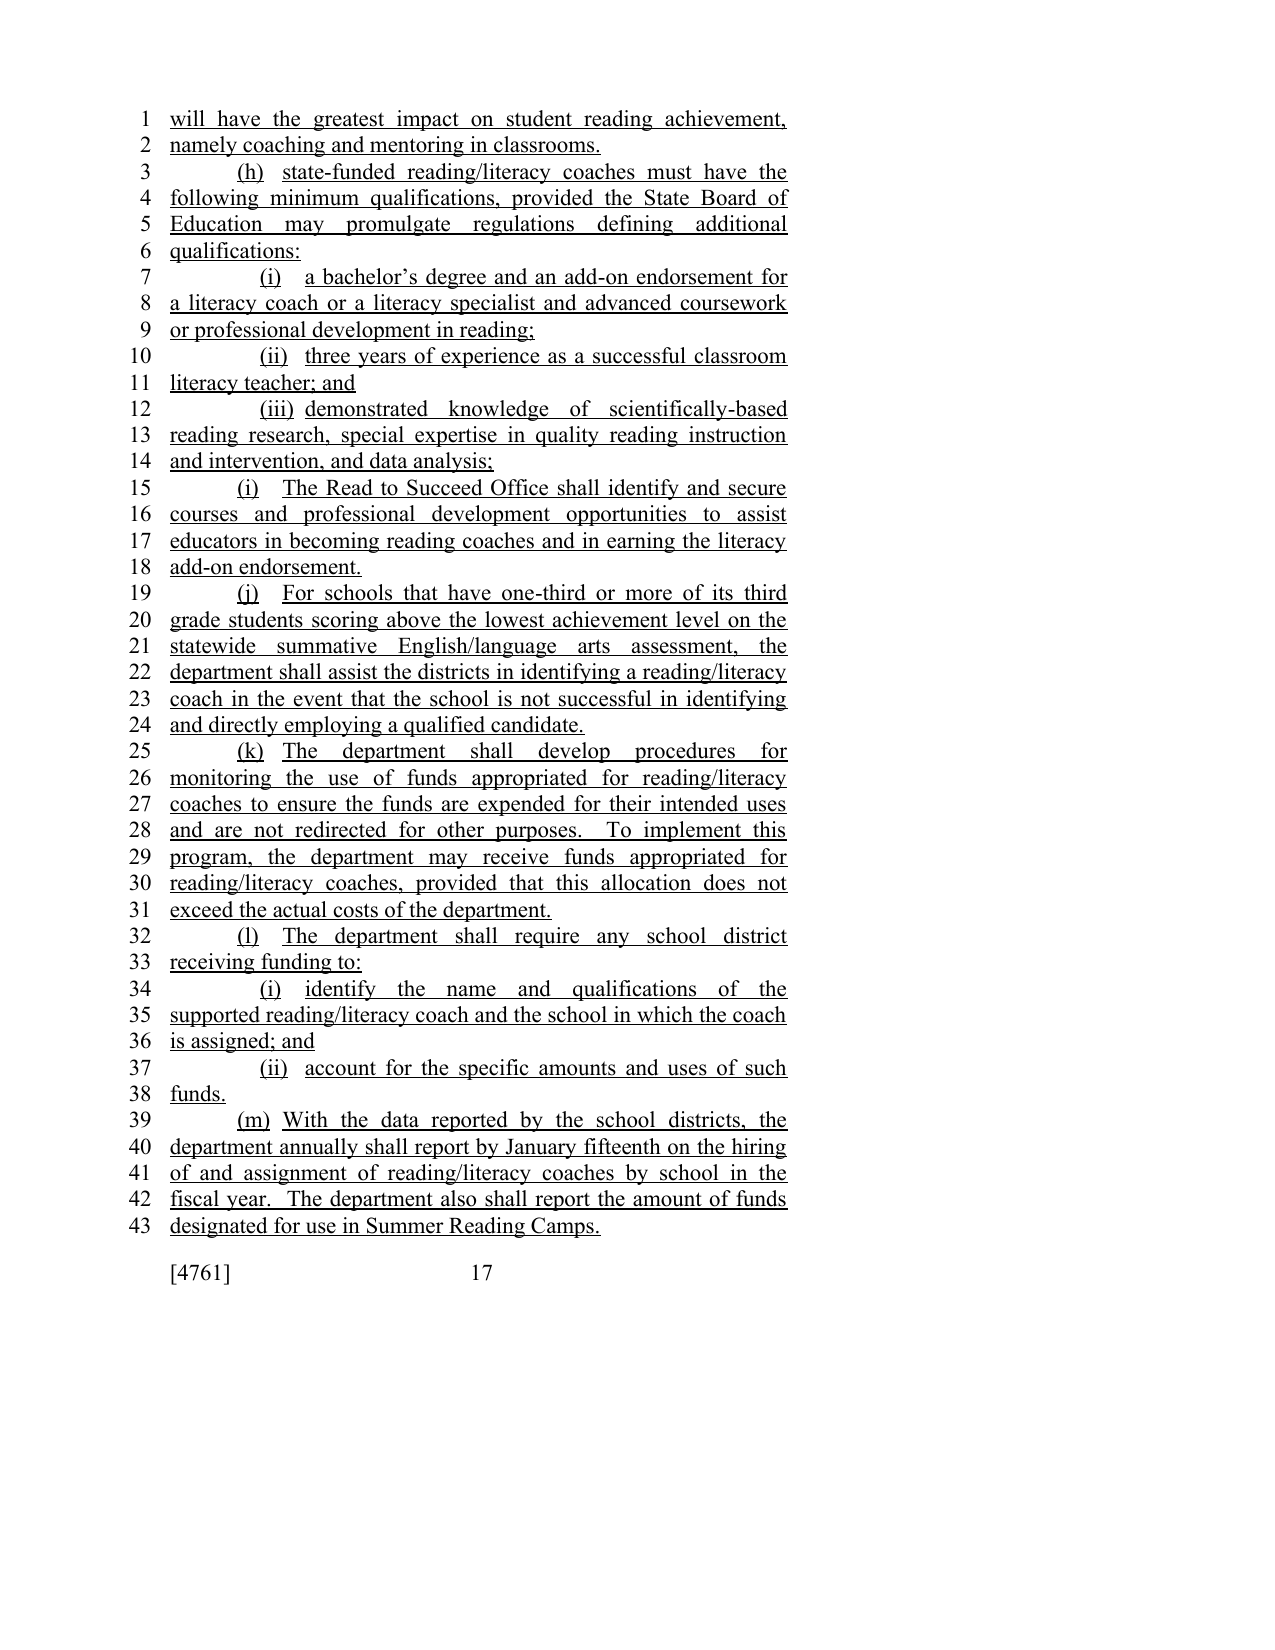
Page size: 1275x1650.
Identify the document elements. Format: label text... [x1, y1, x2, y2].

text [169, 129, 787, 158]
text (i) identify the name and qualifications of the supported reading/literacy coach and the school in which the coach is assigned; and [169, 1025, 787, 1054]
text (m) With the data reported by the school districts, the department annually shall report by January fifteenth on the hiring of and assignment of reading/literacy coaches by school in the fiscal year. The department also shall report the amount of funds designated for use in Summer Reading Camps. [169, 1209, 787, 1238]
text (i) The Read to Succeed Office shall identify and secure courses and professional development opportunities to assist educators in becoming reading coaches and in earning the literacy add-on endorsement. [169, 524, 787, 550]
text (h) state-funded reading/literacy coaches must have the following minimum qualifications, provided the State Board of Education may promulgate regulations defining additional qualifications: [169, 208, 787, 233]
text (ii) account for the specific amounts and uses of such funds. [169, 1054, 787, 1106]
text (i) identify the name and qualifications of the supported reading/literacy coach and the school in which the coach is assigned; and [169, 975, 787, 1024]
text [169, 105, 787, 128]
text (k) The department shall develop procedures for monitoring the use of funds appropriated for reading/literacy coaches to ensure the funds are expended for their intended uses and are not redirected for other purposes. To implement this program, the department may receive funds appropriated for reading/literacy coaches, provided that this allocation does not exceed the actual costs of the department. [169, 737, 787, 787]
text (h) state-funded reading/literacy coaches must have the following minimum qualifications, provided the State Board of Education may promulgate regulations defining additional qualifications: [169, 158, 787, 207]
text (i) a bachelor’s degree and an add-on endorsement for a literacy coach or a literacy specialist and advanced coursework or professional development in reading; [169, 313, 787, 342]
text (ii) three years of experience as a successful classroom literacy teacher; and [169, 342, 787, 395]
text (iii) demonstrated knowledge of scientifically-based reading research, special expertise in quality reading instruction and intervention, and data analysis; [169, 395, 787, 444]
text (i) The Read to Succeed Office shall identify and secure courses and professional development opportunities to assist educators in becoming reading coaches and in earning the literacy add-on endorsement. [169, 474, 787, 523]
text (i) The Read to Succeed Office shall identify and secure courses and professional development opportunities to assist educators in becoming reading coaches and in earning the literacy add-on endorsement. [169, 551, 787, 579]
text (i) a bachelor’s degree and an add-on endorsement for a literacy coach or a literacy specialist and advanced coursework or professional development in reading; [169, 263, 787, 312]
text (l) The department shall require any school district receiving funding to: [169, 922, 787, 975]
text (iii) demonstrated knowledge of scientifically-based reading research, special expertise in quality reading instruction and intervention, and data analysis; [169, 445, 787, 474]
text (h) state-funded reading/literacy coaches must have the following minimum qualifications, provided the State Board of Education may promulgate regulations defining additional qualifications: [169, 234, 787, 263]
text (j) For schools that have one-third or more of its third grade students scoring above the lowest achievement level on the statewide summative English/language arts assessment, the department shall assist the districts in identifying a reading/literacy coach in the event that the school is not successful in identifying and directly employing a qualified candidate. [169, 579, 787, 629]
text (m) With the data reported by the school districts, the department annually shall report by January fifteenth on the hiring of and assignment of reading/literacy coaches by school in the fiscal year. The department also shall report the amount of funds designated for use in Summer Reading Camps. [169, 1106, 787, 1156]
